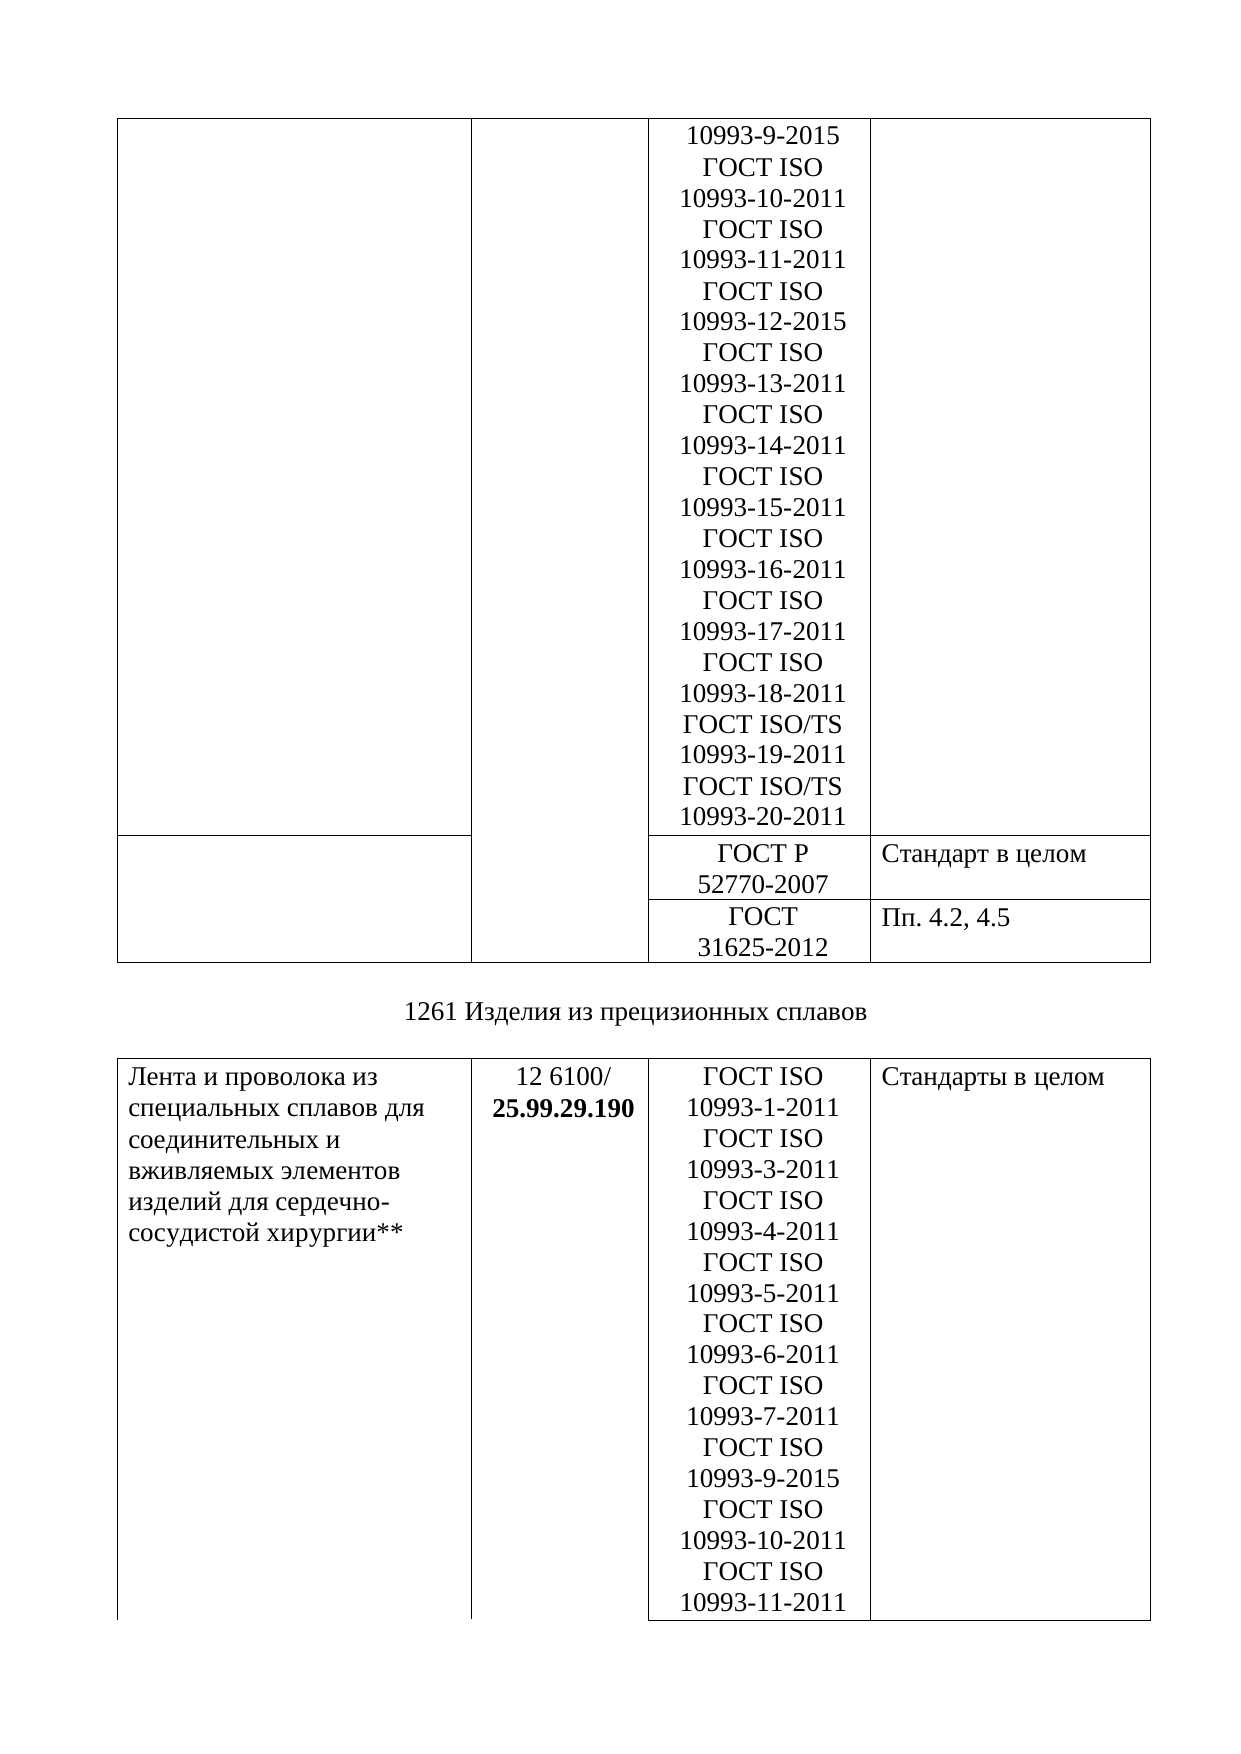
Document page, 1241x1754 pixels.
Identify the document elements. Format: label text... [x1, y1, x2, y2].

table_cell ГОСТ Р 52770-2007 [649, 836, 870, 899]
table_header ГОСТ ISO 10993-1-2011 ГОСТ ISO 10993-3-2011 ГОСТ ISO 10993-4-2011 ГОСТ ISO 10993-5-2011 ГОСТ ISO 10993-6-2011 ГОСТ ISO 10993-7-2011 ГОСТ ISO 10993-9-2015 ГОСТ ISO 10993-10-2011 ГОСТ ISO 10993-11-2011 [649, 1059, 870, 1620]
table_header 10993-9-2015 ГОСТ ISO 10993-10-2011 ГОСТ ISO 10993-11-2011 ГОСТ ISO 10993-12-2015 ГОСТ ISO 10993-13-2011 ГОСТ ISO 10993-14-2011 ГОСТ ISO 10993-15-2011 ГОСТ ISO 10993-16-2011 ГОСТ ISO 10993-17-2011 ГОСТ ISO 10993-18-2011 ГОСТ ISO/TS 10993-19-2011 ГОСТ ISO/TS 10993-20-2011 [649, 119, 870, 835]
table_header [472, 119, 648, 962]
table_cell ГОСТ 31625-2012 [649, 900, 870, 962]
table_cell Стандарт в целом [871, 836, 1150, 899]
table_header Стандарты в целом [871, 1059, 1150, 1620]
table_cell [118, 836, 471, 962]
table_header Лента и проволока из специальных сплавов для соединительных и вживляемых элементов изделий для сердечно-сосудистой хирургии** [118, 1059, 471, 1620]
table_cell Пп. 4.2, 4.5 [871, 900, 1150, 962]
table_header 12 6100/ 25.99.29.190 [471, 1059, 648, 1620]
table_header [871, 119, 1150, 835]
table_header [118, 119, 471, 835]
text 1261 Изделия из прецизионных сплавов [403, 995, 1154, 1026]
